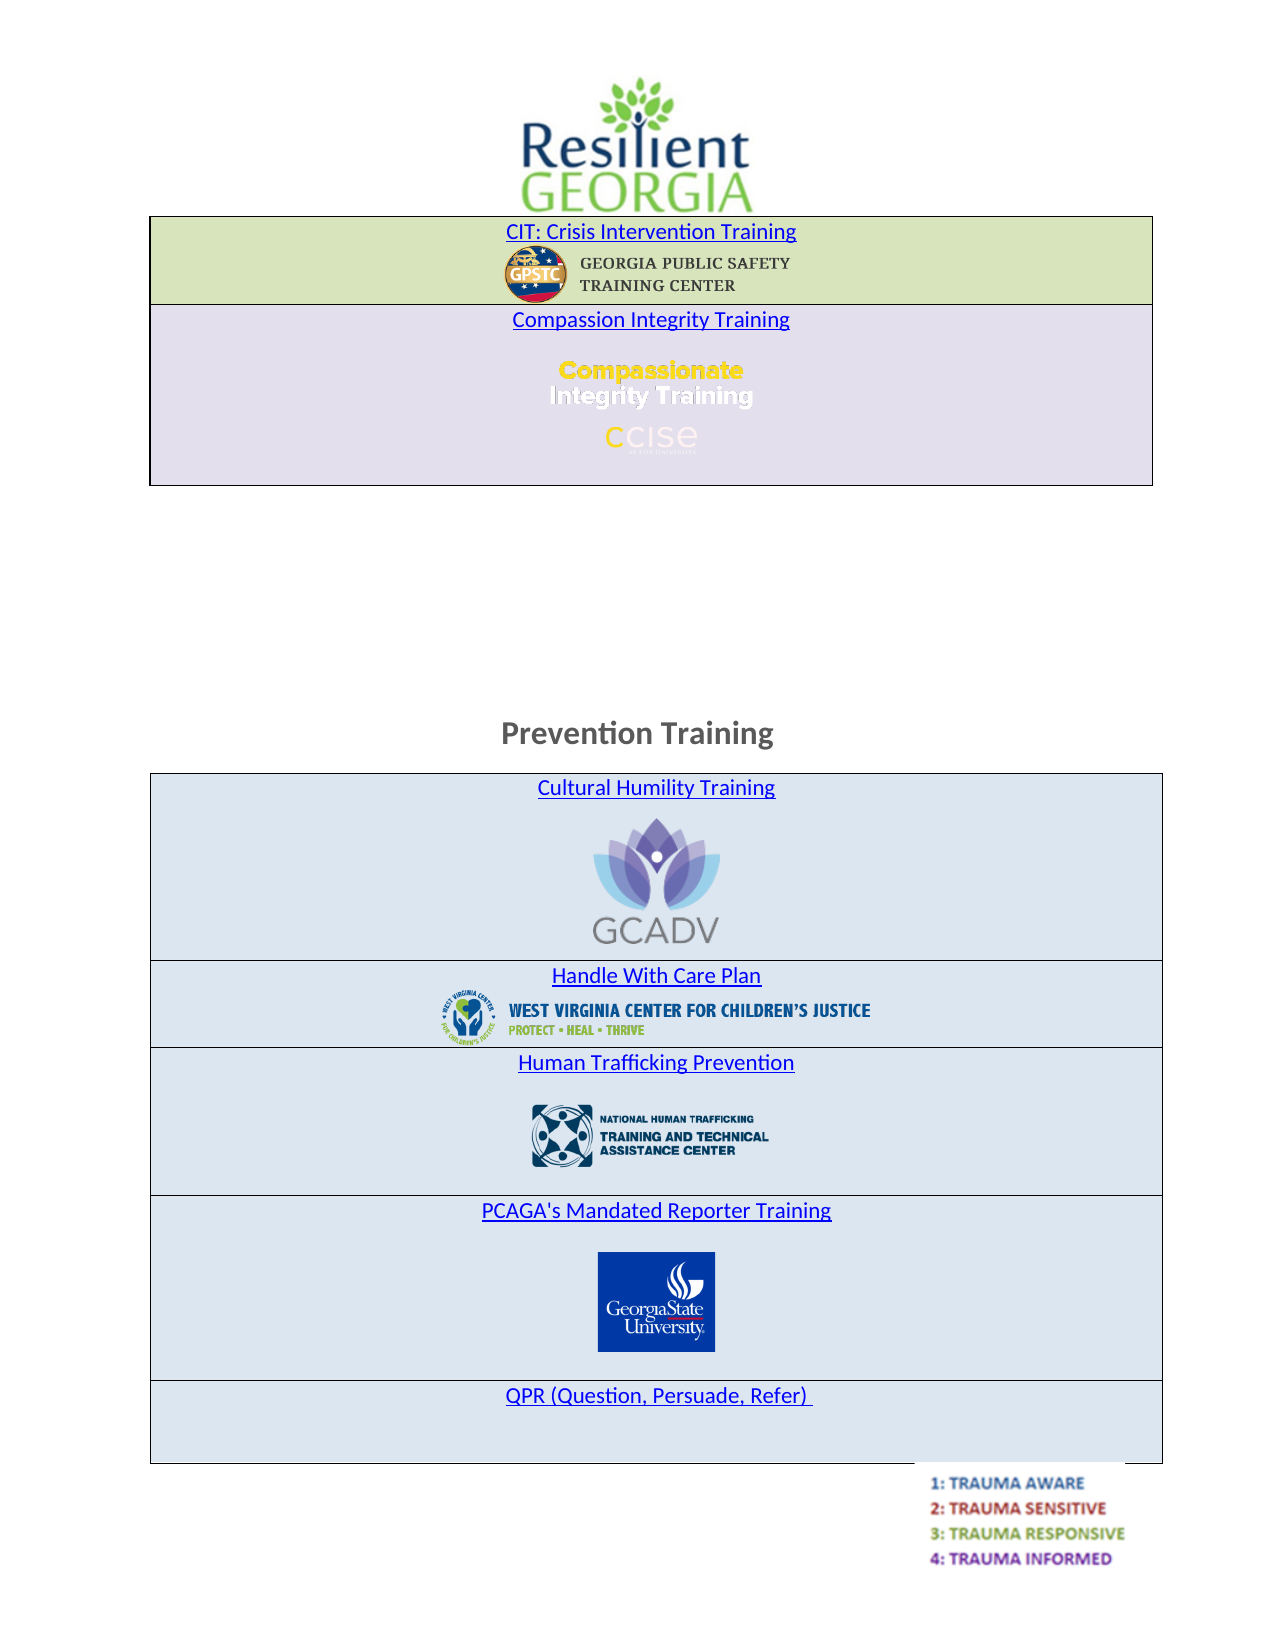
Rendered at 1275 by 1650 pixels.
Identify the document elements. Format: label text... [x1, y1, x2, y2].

picture [503, 244, 799, 304]
table_cell QPR (Question, Persuade, Refer) [151, 1381, 1162, 1462]
picture [548, 360, 755, 457]
picture [529, 1103, 784, 1168]
table_cell Compassion Integrity Training [151, 305, 1152, 485]
picture [519, 75, 756, 216]
table_cell PCAGA's Mandated Reporter Training [151, 1196, 1162, 1380]
picture [593, 818, 720, 944]
table_header Cultural Humility Training [151, 774, 1162, 960]
picture [914, 1463, 1125, 1575]
table_cell CIT: Crisis Intervention Training [151, 217, 1152, 304]
picture [597, 1252, 716, 1352]
text Prevention Training [150, 712, 1125, 753]
table_cell Human Trafficking Prevention [151, 1048, 1162, 1195]
table_cell Handle With Care Plan [151, 961, 1162, 1047]
picture [441, 988, 872, 1047]
